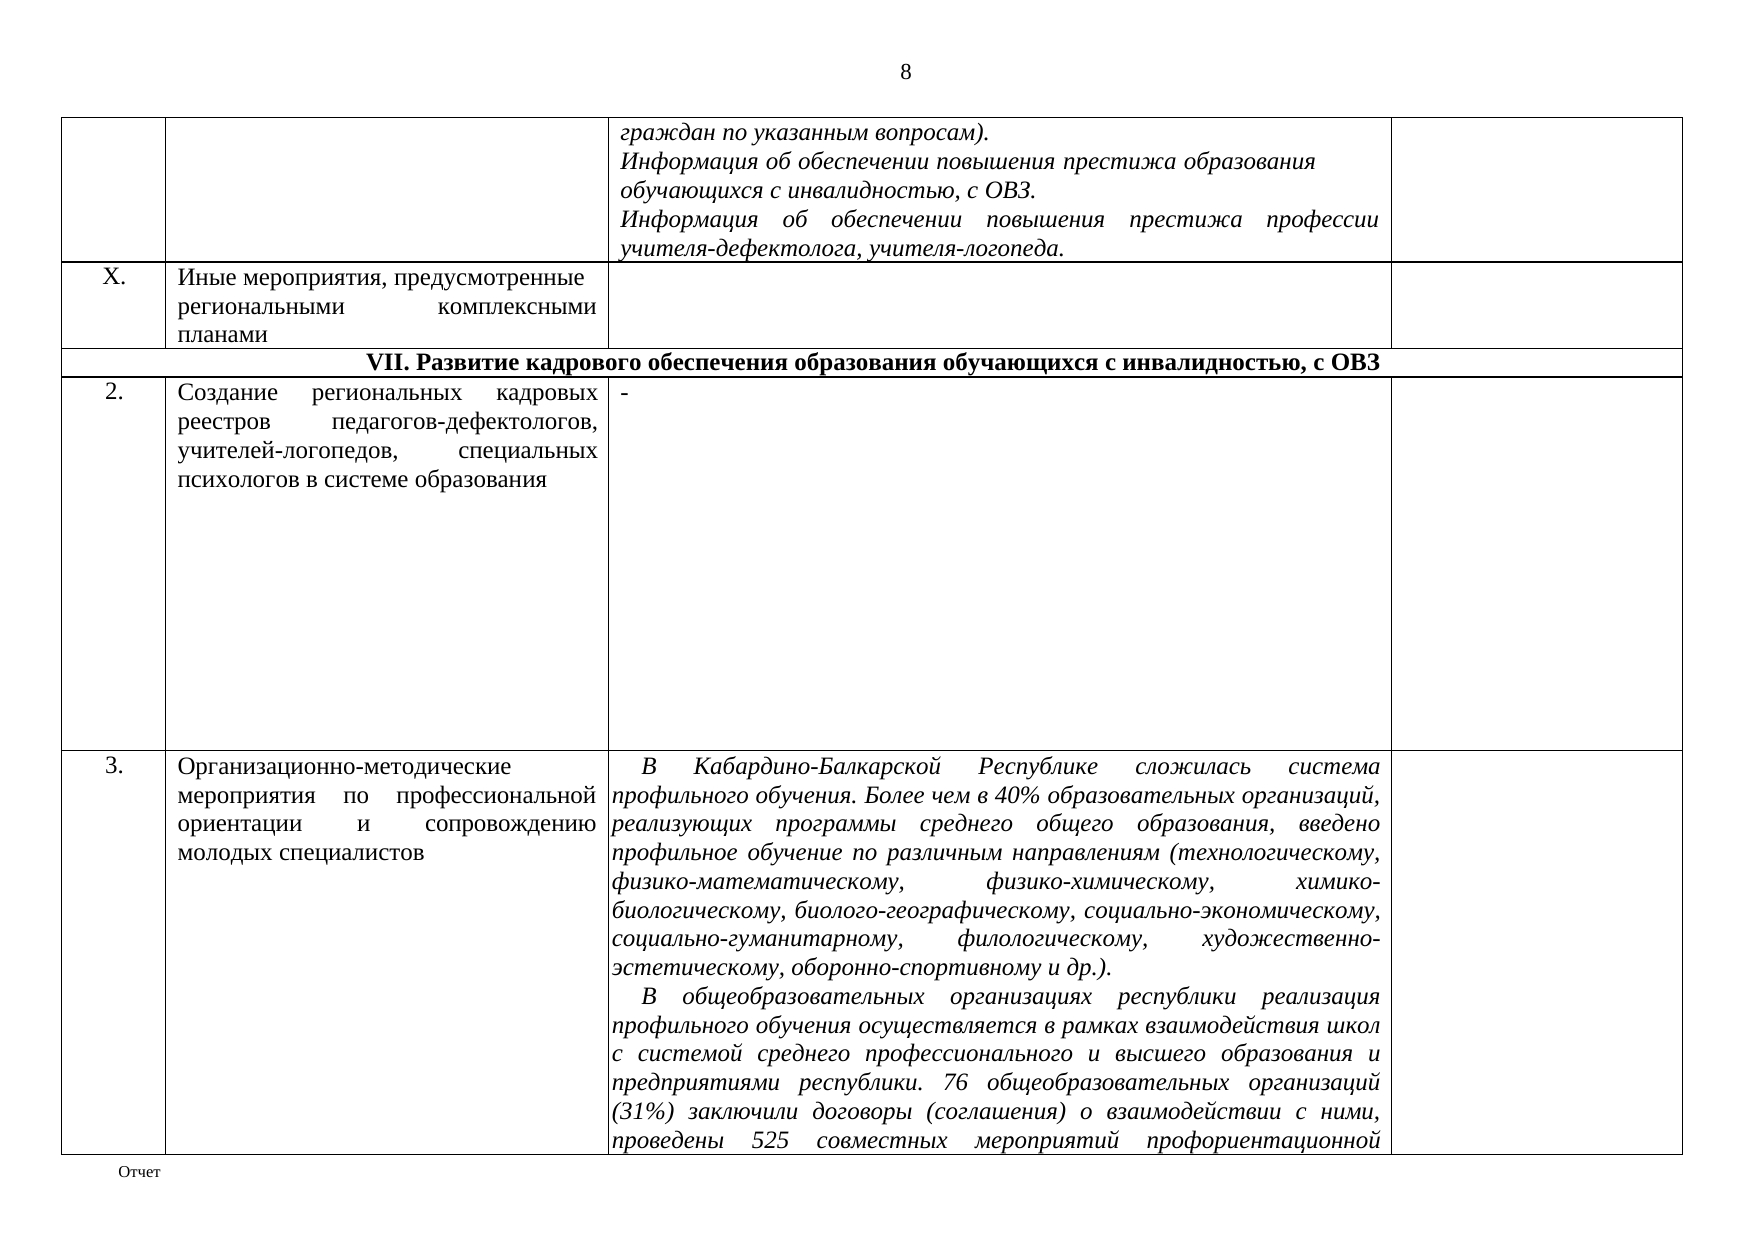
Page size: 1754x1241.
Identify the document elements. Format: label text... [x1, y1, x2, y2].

table_cell 3. [62, 751, 165, 1153]
table_header граждан по указанным вопросам). Информация об обеспечении повышения престижа образования обучающихся с инвалидностью, с ОВЗ. Информация об обеспечении повышения престижа профессии учителя-дефектолога, учителя-логопеда. [609, 118, 1391, 261]
table_cell [1392, 751, 1682, 1153]
table_cell Создание региональных кадровых реестров педагогов-дефектологов, учителей-логопедов, специальных психологов в системе образования [166, 378, 608, 750]
table_cell [609, 263, 1391, 348]
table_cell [166, 751, 608, 1153]
table_header [166, 118, 608, 261]
table_header [62, 118, 165, 261]
table_cell - [609, 378, 1391, 750]
table_cell VII. Развитие кадрового обеспечения образования обучающихся с инвалидностью, с ОВЗ [62, 349, 1682, 376]
table_cell Иные мероприятия, предусмотренные региональными комплексными планами [166, 263, 608, 348]
table_cell [1392, 263, 1682, 348]
table_cell Х. [62, 263, 165, 348]
table_header [1392, 118, 1682, 261]
table_cell 2. [62, 378, 165, 750]
table_cell [1392, 378, 1682, 750]
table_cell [609, 751, 1391, 1153]
